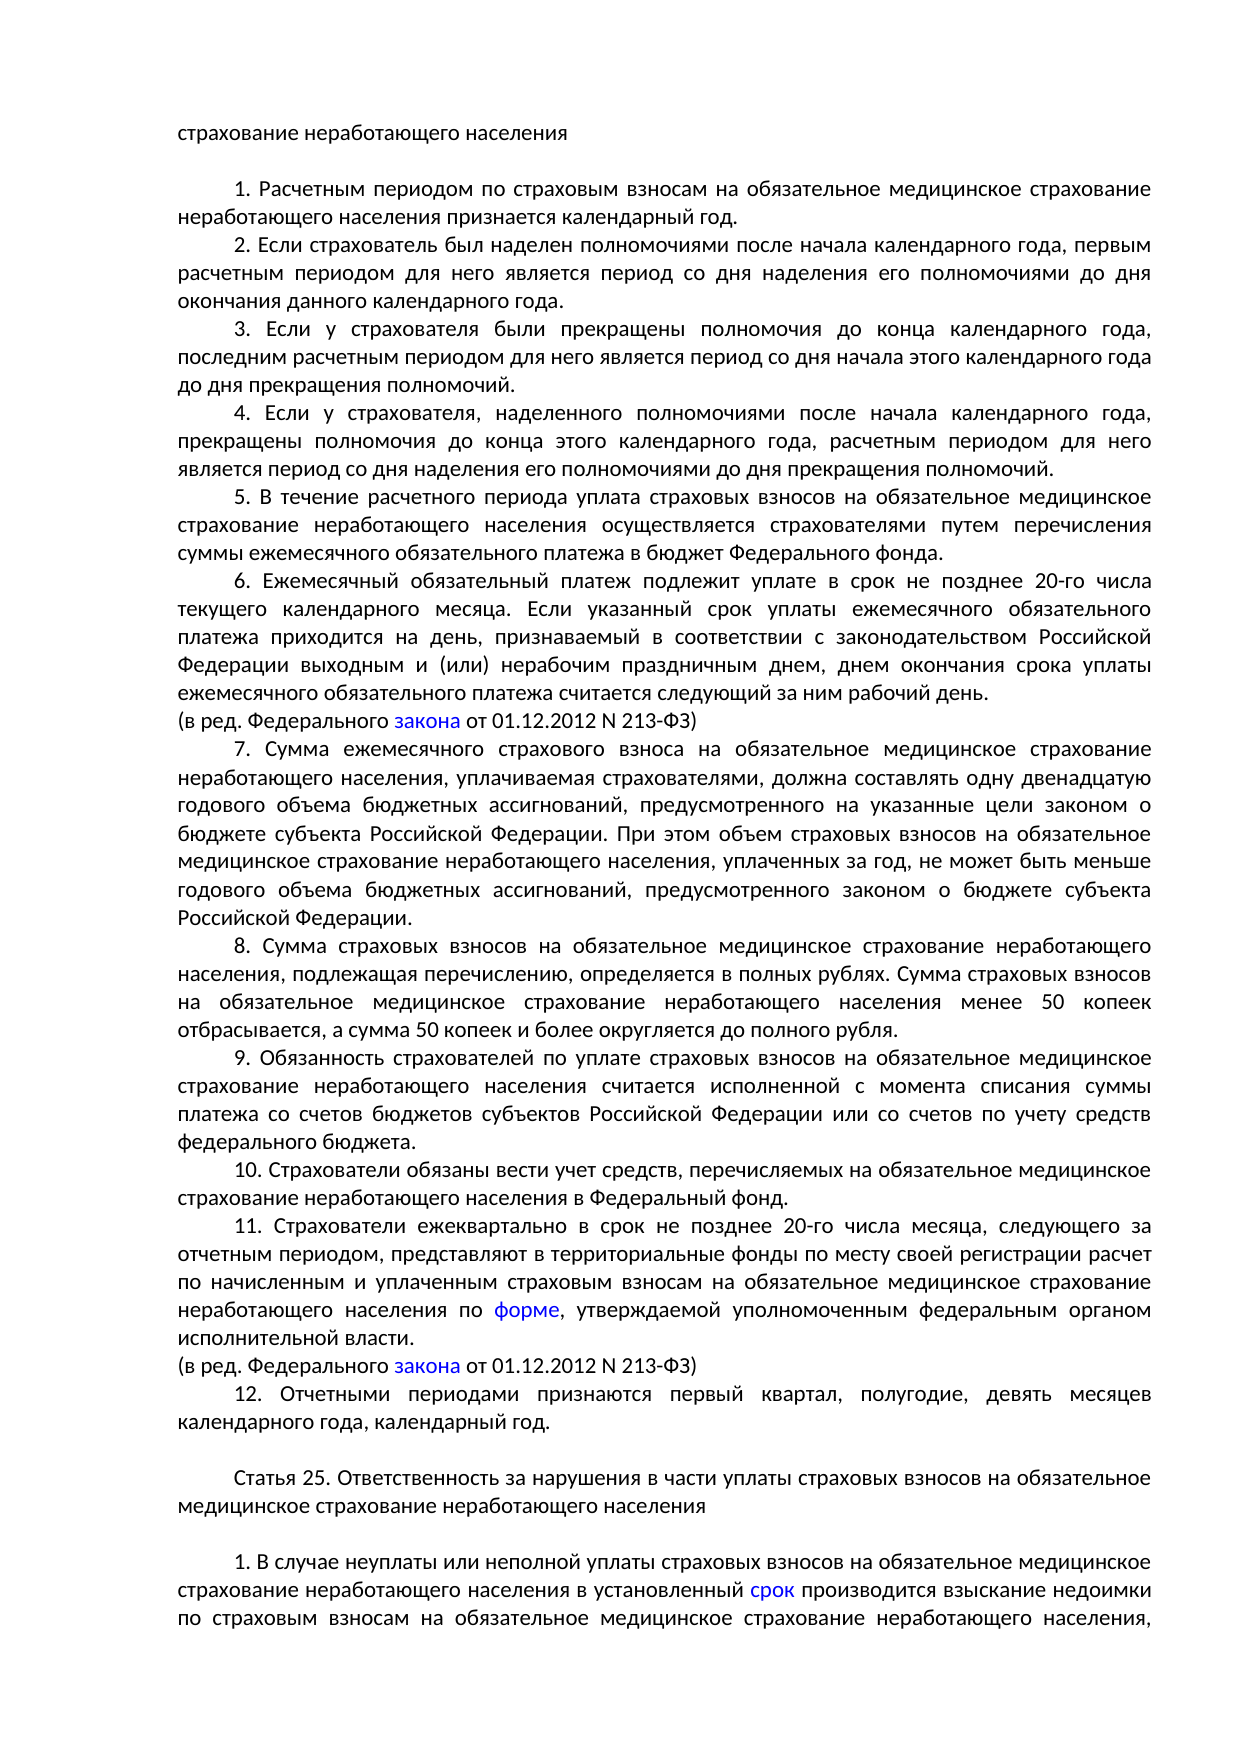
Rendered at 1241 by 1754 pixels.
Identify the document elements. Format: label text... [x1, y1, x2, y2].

text 2. Если страхователь был наделен полномочиями после начала календарного года, первым расчетным периодом для него является период со дня наделения его полномочиями до дня окончания данного календарного года. [177, 230, 1152, 314]
text 9. Обязанность страхователей по уплате страховых взносов на обязательное медицинское страхование неработающего населения считается исполненной с момента списания суммы платежа со счетов бюджетов субъектов Российской Федерации или со счетов по учету средств федерального бюджета. [177, 1043, 1152, 1155]
text 12. Отчетными периодами признаются первый квартал, полугодие, девять месяцев календарного года, календарный год. [177, 1379, 1152, 1435]
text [177, 118, 1152, 146]
text Статья 25. Ответственность за нарушения в части уплаты страховых взносов на обязательное медицинское страхование неработающего населения [177, 1463, 1152, 1519]
text 6. Ежемесячный обязательный платеж подлежит уплате в срок не позднее 20-го числа текущего календарного месяца. Если указанный срок уплаты ежемесячного обязательного платежа приходится на день, признаваемый в соответствии с законодательством Российской Федерации выходным и (или) нерабочим праздничным днем, днем окончания срока уплаты ежемесячного обязательного платежа считается следующий за ним рабочий день. [177, 566, 1152, 707]
text 7. Сумма ежемесячного страхового взноса на обязательное медицинское страхование неработающего населения, уплачиваемая страхователями, должна составлять одну двенадцатую годового объема бюджетных ассигнований, предусмотренного на указанные цели законом о бюджете субъекта Российской Федерации. При этом объем страховых взносов на обязательное медицинское страхование неработающего населения, уплаченных за год, не может быть меньше годового объема бюджетных ассигнований, предусмотренного законом о бюджете субъекта Российской Федерации. [177, 734, 1152, 931]
text 5. В течение расчетного периода уплата страховых взносов на обязательное медицинское страхование неработающего населения осуществляется страхователями путем перечисления суммы ежемесячного обязательного платежа в бюджет Федерального фонда. [177, 482, 1152, 566]
text 1. Расчетным периодом по страховым взносам на обязательное медицинское страхование неработающего населения признается календарный год. [177, 174, 1152, 230]
text (в ред. Федерального закона от 01.12.2012 N 213-ФЗ) [177, 707, 1152, 734]
text 10. Страхователи обязаны вести учет средств, перечисляемых на обязательное медицинское страхование неработающего населения в Федеральный фонд. [177, 1155, 1152, 1211]
text 3. Если у страхователя были прекращены полномочия до конца календарного года, последним расчетным периодом для него является период со дня начала этого календарного года до дня прекращения полномочий. [177, 314, 1152, 398]
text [177, 1547, 1152, 1631]
text (в ред. Федерального закона от 01.12.2012 N 213-ФЗ) [177, 1351, 1152, 1379]
text 4. Если у страхователя, наделенного полномочиями после начала календарного года, прекращены полномочия до конца этого календарного года, расчетным периодом для него является период со дня наделения его полномочиями до дня прекращения полномочий. [177, 398, 1152, 482]
text 8. Сумма страховых взносов на обязательное медицинское страхование неработающего населения, подлежащая перечислению, определяется в полных рублях. Сумма страховых взносов на обязательное медицинское страхование неработающего населения менее 50 копеек отбрасывается, а сумма 50 копеек и более округляется до полного рубля. [177, 931, 1152, 1043]
text 11. Страхователи ежеквартально в срок не позднее 20-го числа месяца, следующего за отчетным периодом, представляют в территориальные фонды по месту своей регистрации расчет по начисленным и уплаченным страховым взносам на обязательное медицинское страхование неработающего населения по форме, утверждаемой уполномоченным федеральным органом исполнительной власти. [177, 1211, 1152, 1351]
